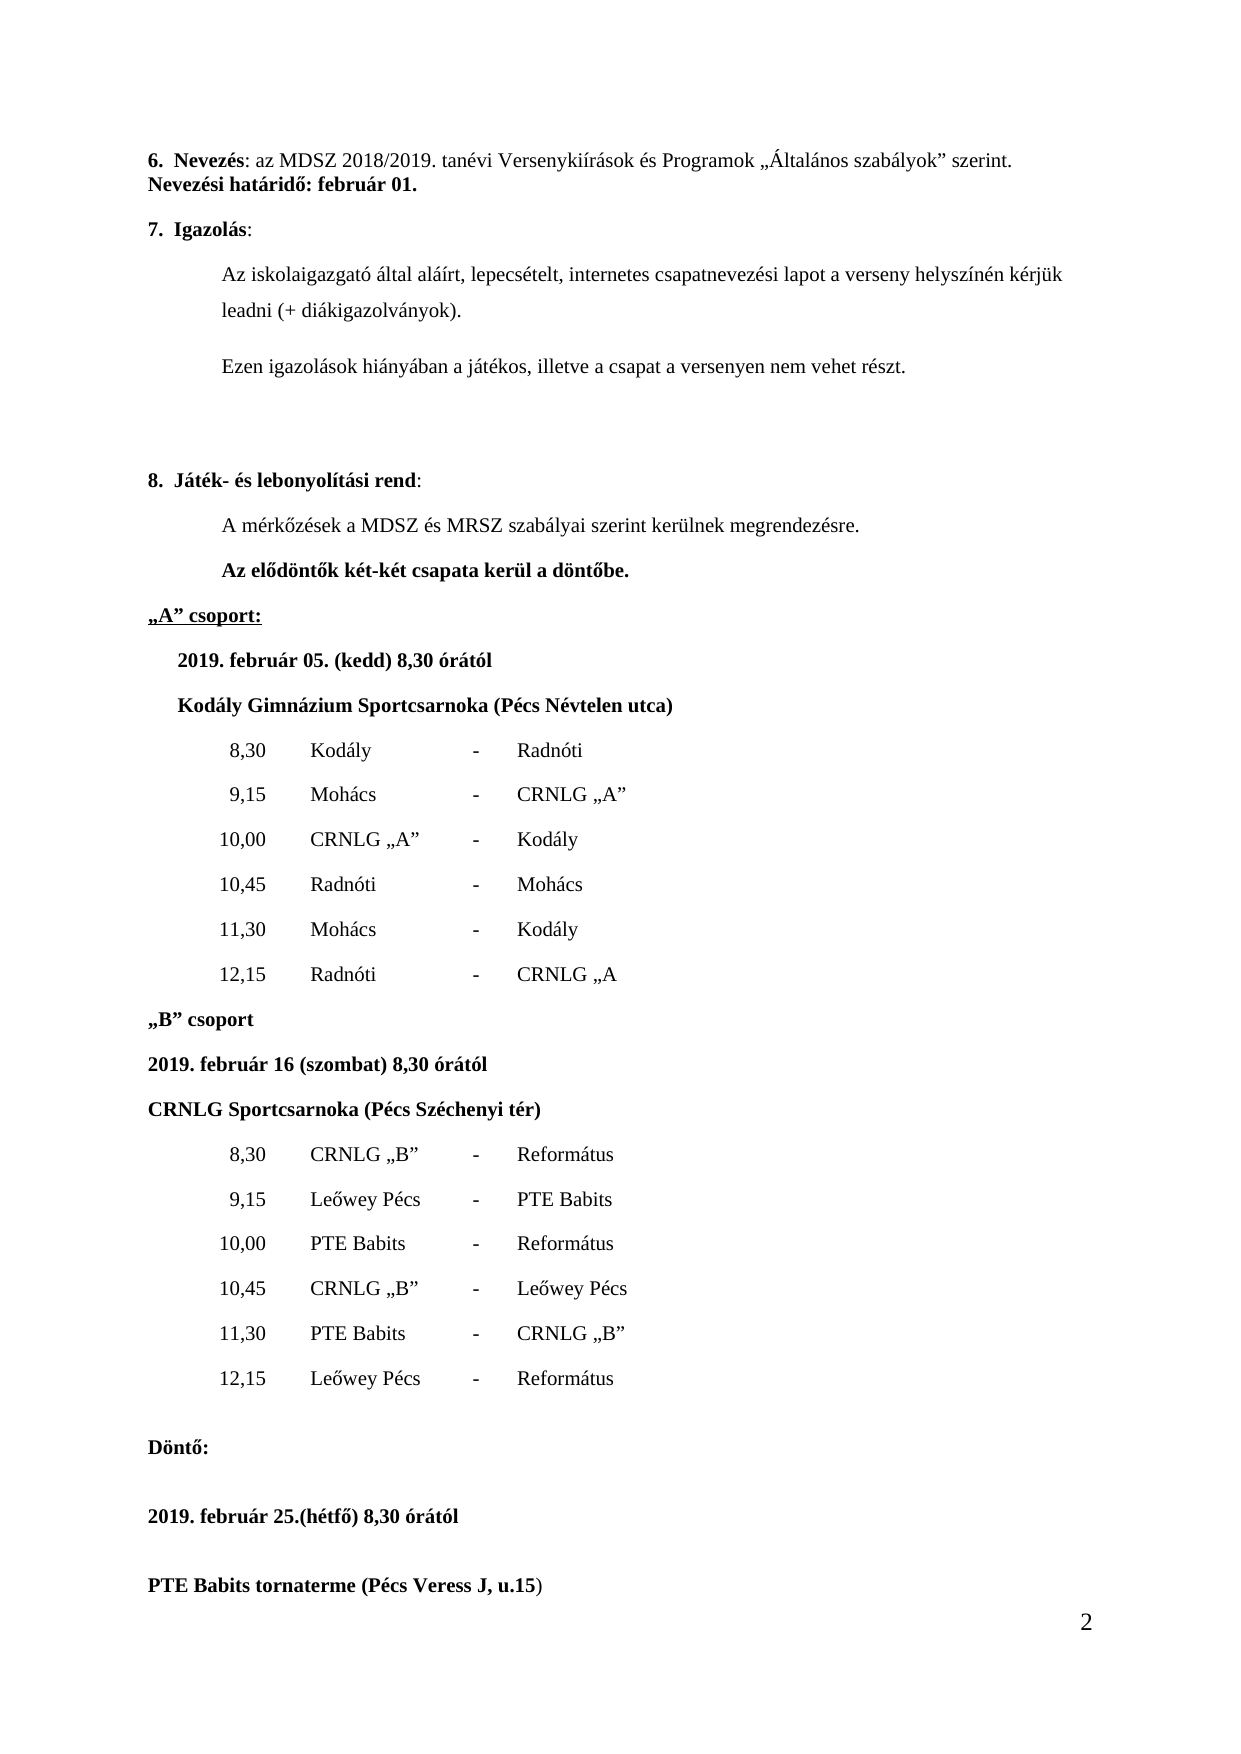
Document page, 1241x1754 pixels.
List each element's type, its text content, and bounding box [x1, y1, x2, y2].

text 2019. február 25.(hétfő) 8,30 órától [148, 1504, 1093, 1528]
text 11,30 PTE Babits - CRNLG „B” [148, 1321, 1093, 1345]
text PTE Babits tornaterme (Pécs Veress J, u.15) [148, 1573, 1093, 1597]
text 6. Nevezés: az MDSZ 2018/2019. tanévi Versenykiírások és Programok „Általános szabályok” szerint. Nevezési határidő: február 01. [148, 148, 1093, 196]
text A mérkőzések a MDSZ és MRSZ szabályai szerint kerülnek megrendezésre. [148, 513, 1093, 537]
text Döntő: [148, 1435, 1093, 1459]
text 2019. február 05. (kedd) 8,30 órától [177, 648, 1093, 672]
text CRNLG Sportcsarnoka (Pécs Széchenyi tér) [148, 1097, 1093, 1121]
text 2019. február 16 (szombat) 8,30 órától [148, 1052, 1093, 1076]
text 9,15 Leőwey Pécs - PTE Babits [148, 1186, 1093, 1211]
text Az elődöntők két-két csapata kerül a döntőbe. [148, 558, 1093, 582]
text 9,15 Mohács - CRNLG „A” [148, 782, 1093, 806]
text 10,00 CRNLG „A” - Kodály [148, 827, 1093, 851]
text 10,45 Radnóti - Mohács [148, 872, 1093, 896]
text 8,30 CRNLG „B” - Református [148, 1142, 1093, 1166]
text „B” csoport [148, 1007, 1093, 1031]
text 11,30 Mohács - Kodály [148, 917, 1093, 941]
text 10,45 CRNLG „B” - Leőwey Pécs [148, 1276, 1093, 1300]
text 12,15 Radnóti - CRNLG „A [148, 962, 1093, 986]
text 8. Játék- és lebonyolítási rend: [148, 468, 1093, 492]
text 10,00 PTE Babits - Református [148, 1231, 1093, 1255]
text 7. Igazolás: [148, 217, 1093, 241]
text Kodály Gimnázium Sportcsarnoka (Pécs Névtelen utca) [177, 693, 1093, 717]
text „A” csoport: [148, 603, 1093, 627]
text 8,30 Kodály - Radnóti [148, 737, 1093, 762]
text Az iskolaigazgató által aláírt, lepecsételt, internetes csapatnevezési lapot a verseny helyszínén kérjük leadni (+ diákigazolványok). [221, 261, 1093, 322]
text 12,15 Leőwey Pécs - Református [148, 1366, 1093, 1390]
text Ezen igazolások hiányában a játékos, illetve a csapat a versenyen nem vehet részt. [221, 354, 1093, 378]
